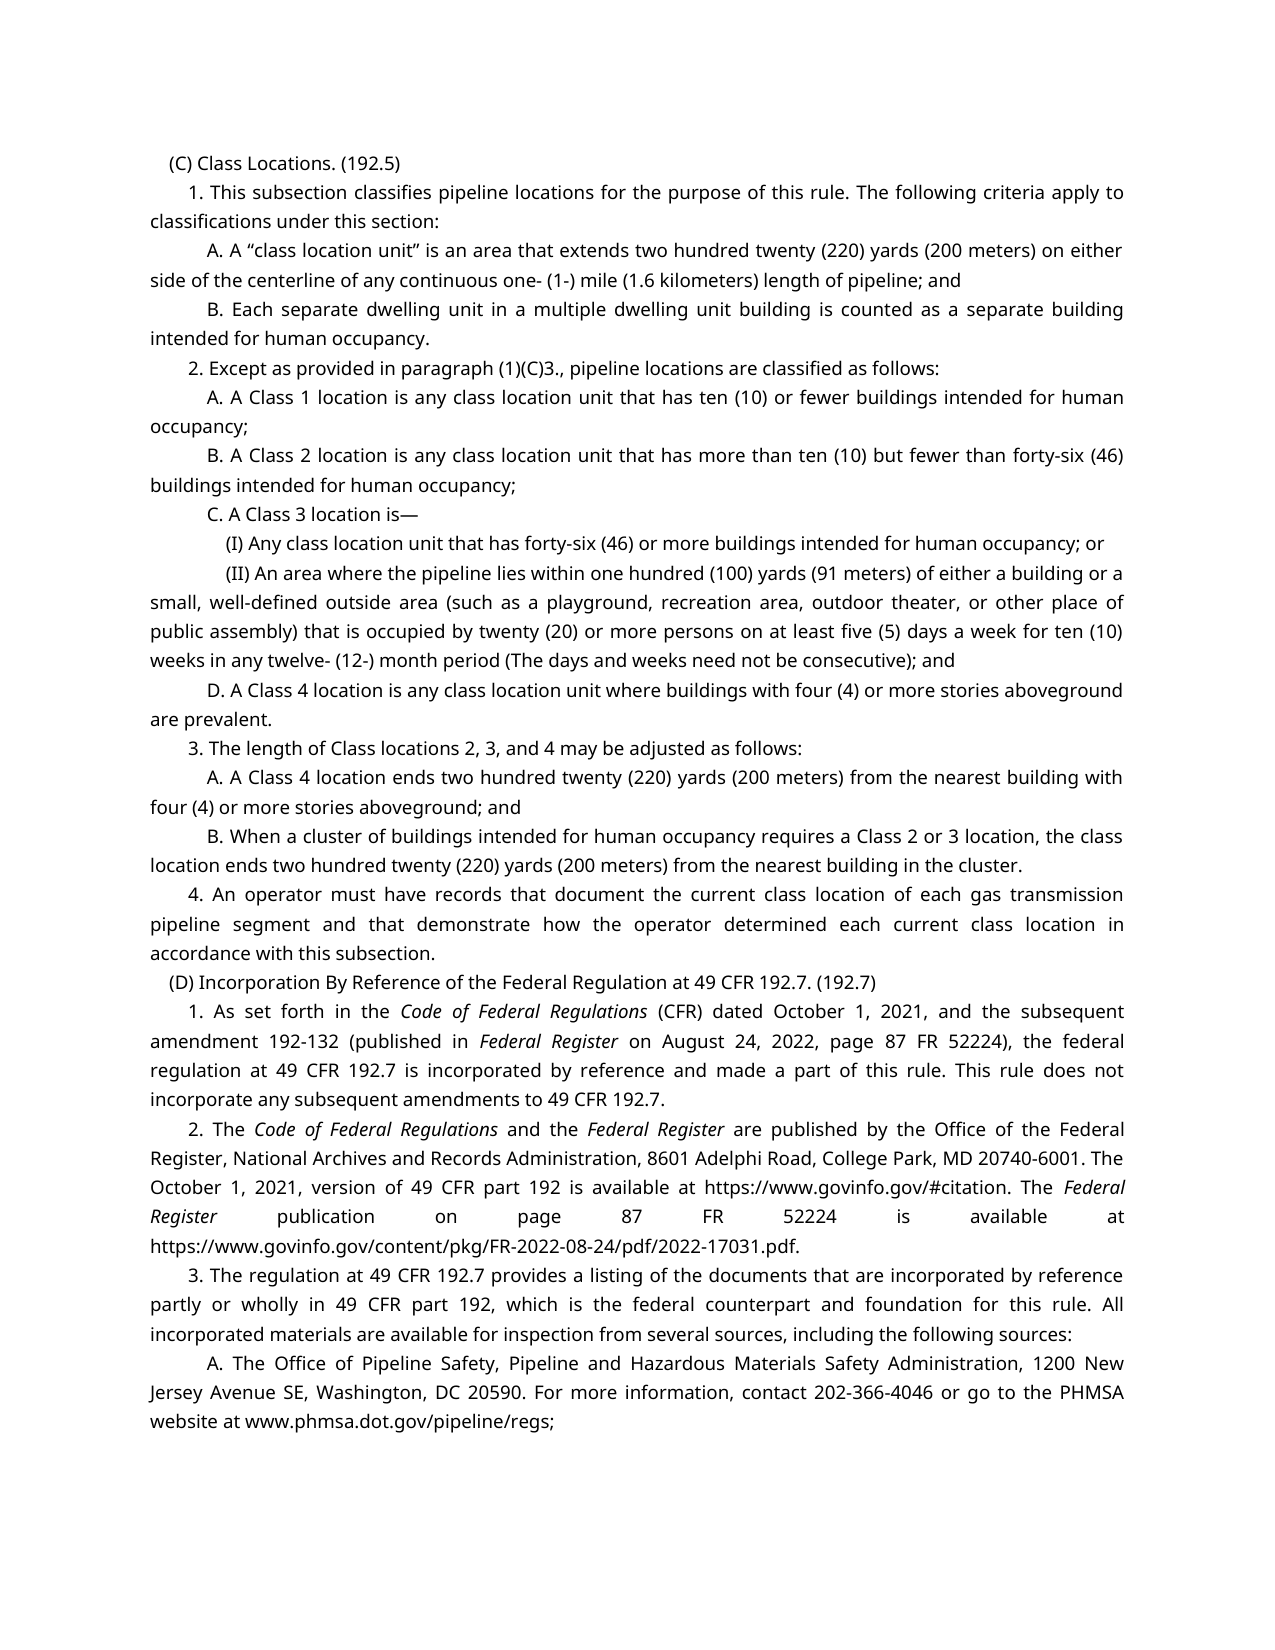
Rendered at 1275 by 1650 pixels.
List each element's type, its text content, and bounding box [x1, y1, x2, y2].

text B. A Class 2 location is any class location unit that has more than ten (10) but fewer than forty-six (46) buildings intended for human occupancy; [150, 443, 1125, 497]
text (I) Any class location unit that has forty-six (46) or more buildings intended for human occupancy; or [150, 531, 1125, 556]
text (II) An area where the pipeline lies within one hundred (100) yards (91 meters) of either a building or a small, well-defined outside area (such as a playground, recreation area, outdoor theater, or other place of public assembly) that is occupied by twenty (20) or more persons on at least five (5) days a week for ten (10) weeks in any twelve- (12-) month period (The days and weeks need not be consecutive); and [150, 560, 1125, 673]
text (C) Class Locations. (192.5) [150, 150, 1125, 176]
text 4. An operator must have records that document the current class location of each gas transmission pipeline segment and that demonstrate how the operator determined each current class location in accordance with this subsection. [150, 882, 1125, 966]
text A. A Class 1 location is any class location unit that has ten (10) or fewer buildings intended for human occupancy; [150, 384, 1125, 439]
text 3. The length of Class locations 2, 3, and 4 may be adjusted as follows: [150, 735, 1125, 761]
text 1. As set forth in the Code of Federal Regulations (CFR) dated October 1, 2021, and the subsequent amendment 192-132 (published in Federal Register on August 24, 2022, page 87 FR 52224), the federal regulation at 49 CFR 192.7 is incorporated by reference and made a part of this rule. This rule does not incorporate any subsequent amendments to 49 CFR 192.7. [150, 999, 1125, 1112]
text 3. The regulation at 49 CFR 192.7 provides a listing of the documents that are incorporated by reference partly or wholly in 49 CFR part 192, which is the federal counterpart and foundation for this rule. All incorporated materials are available for inspection from several sources, including the following sources: [150, 1262, 1125, 1346]
text B. Each separate dwelling unit in a multiple dwelling unit building is counted as a separate building intended for human occupancy. [150, 296, 1125, 351]
text B. When a cluster of buildings intended for human occupancy requires a Class 2 or 3 location, the class location ends two hundred twenty (220) yards (200 meters) from the nearest building in the cluster. [150, 823, 1125, 878]
text D. A Class 4 location is any class location unit where buildings with four (4) or more stories aboveground are prevalent. [150, 677, 1125, 732]
text A. A “class location unit” is an area that extends two hundred twenty (220) yards (200 meters) on either side of the centerline of any continuous one- (1-) mile (1.6 kilometers) length of pipeline; and [150, 238, 1125, 293]
text 2. The Code of Federal Regulations and the Federal Register are published by the Office of the Federal Register, National Archives and Records Administration, 8601 Adelphi Road, College Park, MD 20740-6001. The October 1, 2021, version of 49 CFR part 192 is available at https://www.govinfo.gov/#citation. The Federal Register publication on page 87 FR 52224 is available at https://www.govinfo.gov/content/pkg/FR-2022-08-24/pdf/2022-17031.pdf. [150, 1116, 1125, 1258]
text (D) Incorporation By Reference of the Federal Regulation at 49 CFR 192.7. (192.7) [150, 969, 1125, 995]
text 1. This subsection classifies pipeline locations for the purpose of this rule. The following criteria apply to classifications under this section: [150, 179, 1125, 234]
text 2. Except as provided in paragraph (1)(C)3., pipeline locations are classified as follows: [150, 355, 1125, 380]
text A. The Office of Pipeline Safety, Pipeline and Hazardous Materials Safety Administration, 1200 New Jersey Avenue SE, Washington, DC 20590. For more information, contact 202-366-4046 or go to the PHMSA website at www.phmsa.dot.gov/pipeline/regs; [150, 1350, 1125, 1434]
text A. A Class 4 location ends two hundred twenty (220) yards (200 meters) from the nearest building with four (4) or more stories aboveground; and [150, 765, 1125, 819]
text C. A Class 3 location is— [150, 501, 1125, 527]
